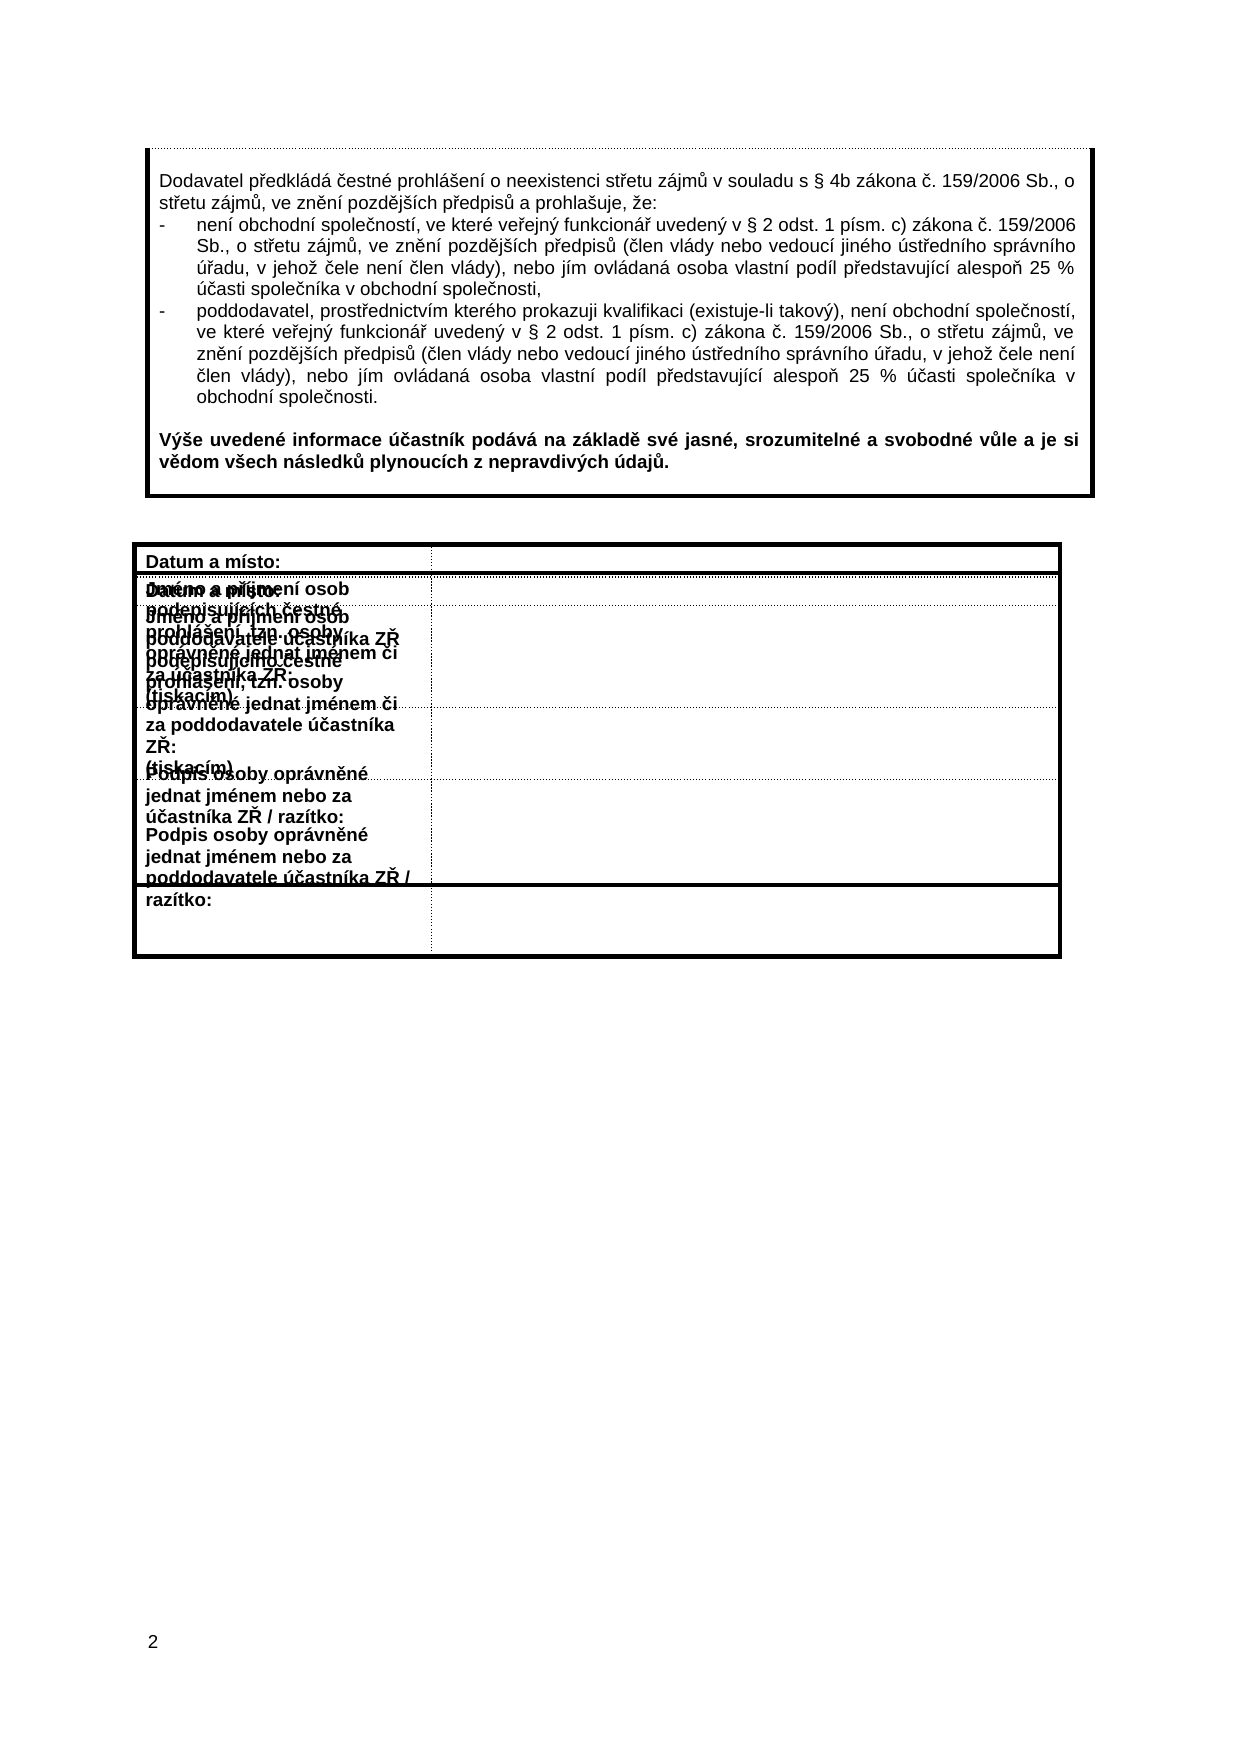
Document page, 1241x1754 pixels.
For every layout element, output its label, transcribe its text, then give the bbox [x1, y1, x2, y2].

table_header [431, 575, 1058, 605]
table_cell [431, 779, 1058, 954]
table_cell Podpis osoby oprávněné jednat jménem nebo za poddodavatele účastníka ZŘ / razítko: [137, 779, 431, 954]
table_cell [431, 605, 1058, 779]
table_header [431, 547, 1058, 571]
table_cell Dodavatel předkládá čestné prohlášení o neexistenci střetu zájmů v souladu s § 4b zákona č. 159/2006 Sb., o střetu zájmů, ve znění pozdějších předpisů a prohlašuje, že: není obchodní společností, ve které veřejný funkcionář uvedený v § 2 odst. 1 písm. c) zákona č. 159/2006 Sb., o střetu zájmů, ve znění pozdějších předpisů (člen vlády nebo vedoucí jiného ústředního správního úřadu, v jehož čele není člen vlády), nebo jím ovládaná osoba vlastní podíl představující alespoň 25 % účasti společníka v obchodní společnosti, poddodavatel, prostřednictvím kterého prokazuji kvalifikaci (existuje-li takový), není obchodní společností, ve které veřejný funkcionář uvedený v § 2 odst. 1 písm. c) zákona č. 159/2006 Sb., o střetu zájmů, ve znění pozdějších předpisů (člen vlády nebo vedoucí jiného ústředního správního úřadu, v jehož čele není člen vlády), nebo jím ovládaná osoba vlastní podíl představující alespoň 25 % účasti společníka v obchodní společnosti. Výše uvedené informace účastník podává na základě své jasné, srozumitelné a svobodné vůle a je si vědom všech následků plynoucích z nepravdivých údajů. [150, 148, 1090, 494]
table_header Datum a místo: [137, 547, 431, 571]
table_cell Jméno a příjmení osob poddodavatele účastníka ZŘ podepisujícího čestné prohlášení, tzn. osoby oprávněné jednat jménem či za poddodavatele účastníka ZŘ: (tiskacím) [137, 605, 431, 779]
table_header Datum a místo: [137, 575, 431, 605]
